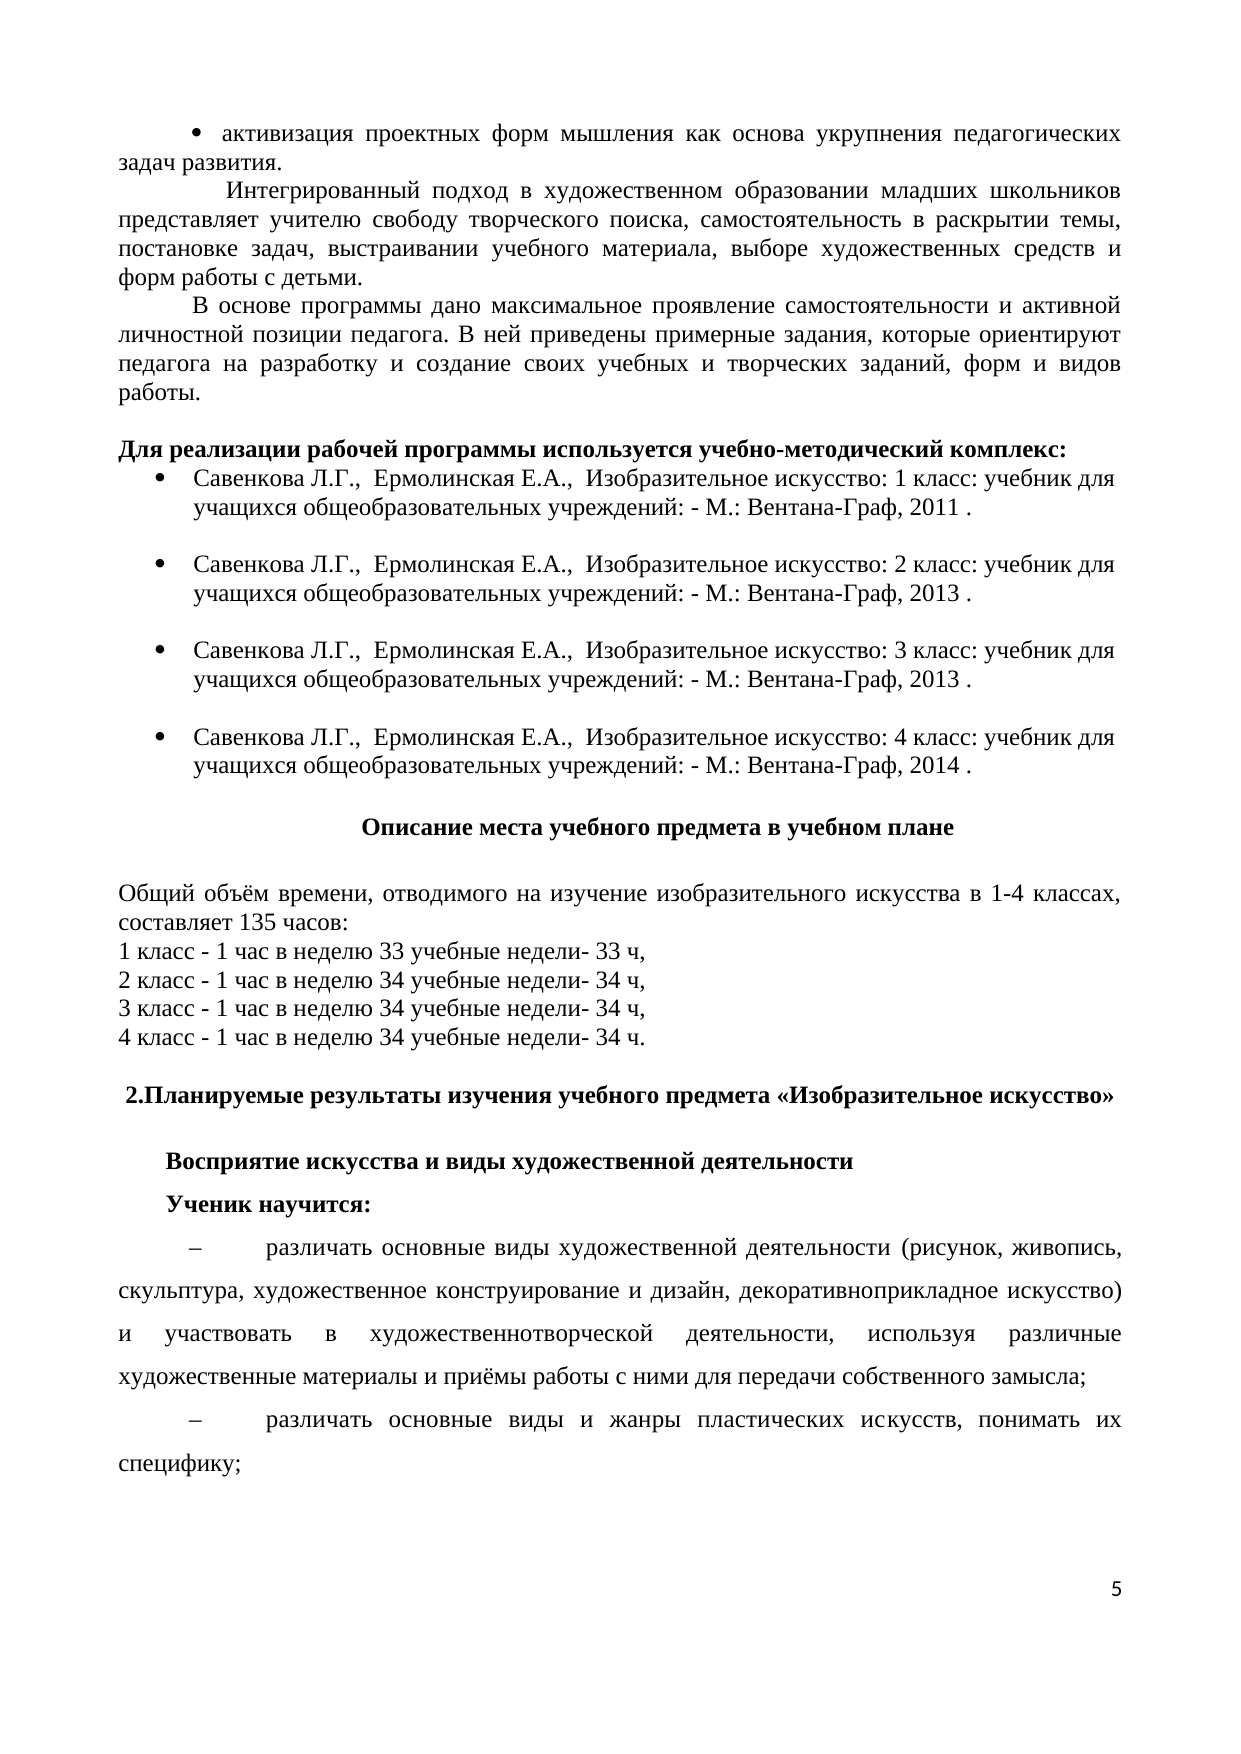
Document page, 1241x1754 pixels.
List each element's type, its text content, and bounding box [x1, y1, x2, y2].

list Описание места учебного предмета в учебном плане [193, 812, 1122, 841]
list активизация проектных форм мышления как основа укрупнения педагогических задач развития. [118, 118, 1122, 176]
text 2 класс - 1 час в неделю 34 учебные недели- 34 ч, [118, 965, 1122, 993]
text В основе программы дано максимальное проявление самостоятельности и активной личностной позиции педагога. В ней приведены примерные задания, которые ориентируют педагога на разработку и создание своих учебных и творческих заданий, форм и видов работы. [118, 291, 1122, 406]
text Интегрированный подход в художественном образовании младших школьников представляет учителю свободу творческого поиска, самостоятельность в раскрытии темы, постановке задач, выстраивании учебного материала, выборе художественных средств и форм работы с детьми. [118, 176, 1122, 291]
list Савенкова Л.Г., Ермолинская Е.А., Изобразительное искусство: 3 класс: учебник для учащихся общеобразовательных учреждений: - М.: Вентана-Граф, 2013 . [156, 636, 1122, 693]
list Савенкова Л.Г., Ермолинская Е.А., Изобразительное искусство: 1 класс: учебник для учащихся общеобразовательных учреждений: - М.: Вентана-Граф, 2011 . [156, 463, 1122, 521]
text Общий объём времени, отводимого на изучение изобразительного искусства в 1-4 классах, составляет 135 часов: [118, 878, 1122, 936]
list различать основные виды и жанры пластических искусств, понимать их специфику; [118, 1404, 1122, 1476]
text 1 класс - 1 час в неделю 33 учебные недели- 33 ч, [118, 936, 1122, 965]
list различать основные виды художественной деятельности (рисунок, живопись, скульптура, художественное конструирование и дизайн, декоративноприкладное искусство) и участвовать в художественнотворческой деятельности, используя различные художественные материалы и приёмы работы с ними для передачи собственного замысла; [118, 1232, 1122, 1390]
text Ученик научится: [118, 1189, 1122, 1218]
text Восприятие искусства и виды художественной деятельности [118, 1146, 1122, 1174]
text 4 класс - 1 час в неделю 34 учебные недели- 34 ч. [118, 1022, 1122, 1051]
text Для реализации рабочей программы используется учебно-методический комплекс: [118, 434, 1122, 463]
text 3 класс - 1 час в неделю 34 учебные недели- 34 ч, [118, 993, 1122, 1022]
text 2.Планируемые результаты изучения учебного предмета «Изобразительное искусство» [118, 1080, 1122, 1108]
list Савенкова Л.Г., Ермолинская Е.А., Изобразительное искусство: 2 класс: учебник для учащихся общеобразовательных учреждений: - М.: Вентана-Граф, 2013 . [156, 549, 1122, 607]
list Савенкова Л.Г., Ермолинская Е.А., Изобразительное искусство: 4 класс: учебник для учащихся общеобразовательных учреждений: - М.: Вентана-Граф, 2014 . [156, 722, 1122, 779]
